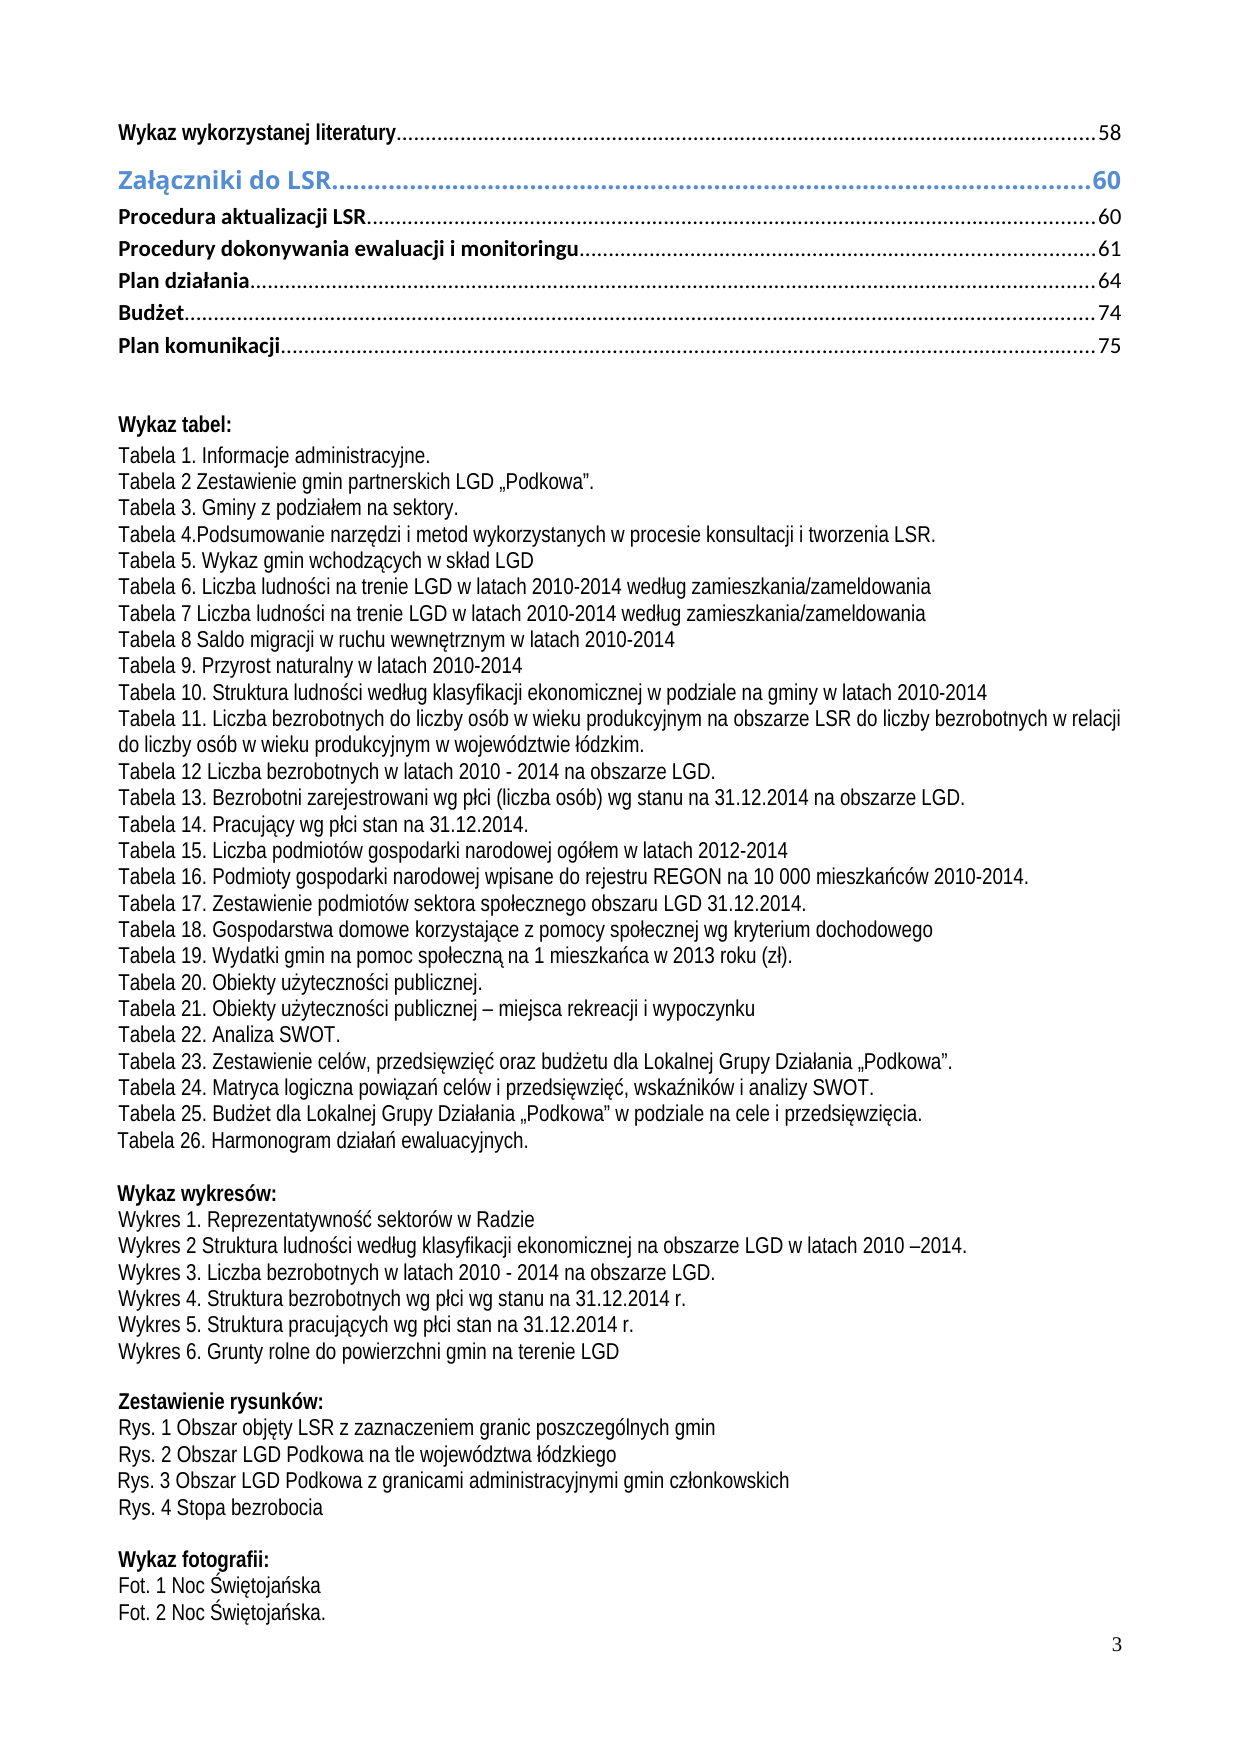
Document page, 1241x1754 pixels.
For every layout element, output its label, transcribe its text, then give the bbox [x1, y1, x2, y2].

text Fot. 2 Noc Świętojańska. [118, 1599, 1122, 1625]
text Tabela 24. Matryca logiczna powiązań celów i przedsięwzięć, wskaźników i analizy SWOT. [118, 1074, 1122, 1100]
text Tabela 25. Budżet dla Lokalnej Grupy Działania „Podkowa” w podziale na cele i przedsięwzięcia. [118, 1100, 1122, 1127]
text Wykaz tabel: [118, 411, 1122, 438]
text Tabela 8 Saldo migracji w ruchu wewnętrznym w latach 2010-2014 [118, 626, 1122, 652]
text Tabela 10. Struktura ludności według klasyfikacji ekonomicznej w podziale na gminy w latach 2010-2014 [118, 679, 1122, 705]
text Tabela 14. Pracujący wg płci stan na 31.12.2014. [118, 811, 1122, 837]
text Tabela 21. Obiekty użyteczności publicznej – miejsca rekreacji i wypoczynku [118, 995, 1122, 1021]
text Rys. 2 Obszar LGD Podkowa na tle województwa łódzkiego [118, 1441, 1122, 1467]
text Fot. 1 Noc Świętojańska [118, 1572, 1122, 1599]
text Tabela 20. Obiekty użyteczności publicznej. [118, 969, 1122, 995]
text Tabela 15. Liczba podmiotów gospodarki narodowej ogółem w latach 2012-2014 [118, 837, 1122, 863]
text Wykres 6. Grunty rolne do powierzchni gmin na terenie LGD [118, 1338, 1122, 1364]
text Wykres 2 Struktura ludności według klasyfikacji ekonomicznej na obszarze LGD w latach 2010 –2014. [118, 1232, 1122, 1258]
text Budżet 74 [118, 298, 1122, 327]
text Tabela 1. Informacje administracyjne. [118, 442, 1122, 468]
text Tabela 2 Zestawienie gmin partnerskich LGD „Podkowa”. [118, 468, 1122, 494]
text Tabela 7 Liczba ludności na trenie LGD w latach 2010-2014 według zamieszkania/zameldowania [118, 600, 1122, 626]
text Tabela 3. Gminy z podziałem na sektory. [118, 494, 1122, 521]
text Rys. 1 Obszar objęty LSR z zaznaczeniem granic poszczególnych gmin [118, 1414, 1122, 1441]
text Wykres 1. Reprezentatywność sektorów w Radzie [118, 1206, 1122, 1232]
text Wykres 5. Struktura pracujących wg płci stan na 31.12.2014 r. [118, 1311, 1122, 1338]
text Tabela 22. Analiza SWOT. [118, 1021, 1122, 1048]
text Tabela 19. Wydatki gmin na pomoc społeczną na 1 mieszkańca w 2013 roku (zł). [118, 942, 1122, 969]
text Zestawienie rysunków: [118, 1388, 1122, 1414]
text Tabela 12 Liczba bezrobotnych w latach 2010 - 2014 na obszarze LGD. [118, 758, 1122, 784]
text Tabela 6. Liczba ludności na trenie LGD w latach 2010-2014 według zamieszkania/zameldowania [118, 573, 1122, 600]
text Tabela 5. Wykaz gmin wchodzących w skład LGD [118, 547, 1122, 573]
text Tabela 26. Harmonogram działań ewaluacyjnych. [117, 1127, 1122, 1153]
text Tabela 4.Podsumowanie narzędzi i metod wykorzystanych w procesie konsultacji i tworzenia LSR. [118, 521, 1122, 547]
text Wykaz fotografii: [118, 1546, 1122, 1572]
text Procedury dokonywania ewaluacji i monitoringu 61 [118, 234, 1122, 262]
text Procedura aktualizacji LSR 60 [118, 202, 1122, 230]
text Plan komunikacji 75 [118, 331, 1122, 359]
text Wykaz wykresów: [117, 1179, 1122, 1206]
text Rys. 4 Stopa bezrobocia [118, 1493, 1122, 1520]
text Rys. 3 Obszar LGD Podkowa z granicami administracyjnymi gmin członkowskich [117, 1467, 1122, 1493]
text Tabela 16. Podmioty gospodarki narodowej wpisane do rejestru REGON na 10 000 mieszkańców 2010-2014. [118, 863, 1122, 889]
text Plan działania 64 [118, 266, 1122, 294]
text Tabela 9. Przyrost naturalny w latach 2010-2014 [118, 652, 1122, 679]
text Tabela 23. Zestawienie celów, przedsięwzięć oraz budżetu dla Lokalnej Grupy Działania „Podkowa”. [118, 1048, 1122, 1074]
text Tabela 17. Zestawienie podmiotów sektora społecznego obszaru LGD 31.12.2014. [118, 889, 1122, 916]
text Wykaz wykorzystanej literatury 58 [118, 118, 1122, 146]
text Tabela 11. Liczba bezrobotnych do liczby osób w wieku produkcyjnym na obszarze LSR do liczby bezrobotnych w relacji do liczby osób w wieku produkcyjnym w województwie łódzkim. [118, 705, 1122, 758]
text Tabela 18. Gospodarstwa domowe korzystające z pomocy społecznej wg kryterium dochodowego [118, 916, 1122, 942]
text Załączniki do LSR 60 [118, 163, 1122, 197]
text Wykres 4. Struktura bezrobotnych wg płci wg stanu na 31.12.2014 r. [118, 1285, 1122, 1311]
text Wykres 3. Liczba bezrobotnych w latach 2010 - 2014 na obszarze LGD. [118, 1258, 1122, 1285]
text Tabela 13. Bezrobotni zarejestrowani wg płci (liczba osób) wg stanu na 31.12.2014 na obszarze LGD. [118, 784, 1122, 811]
